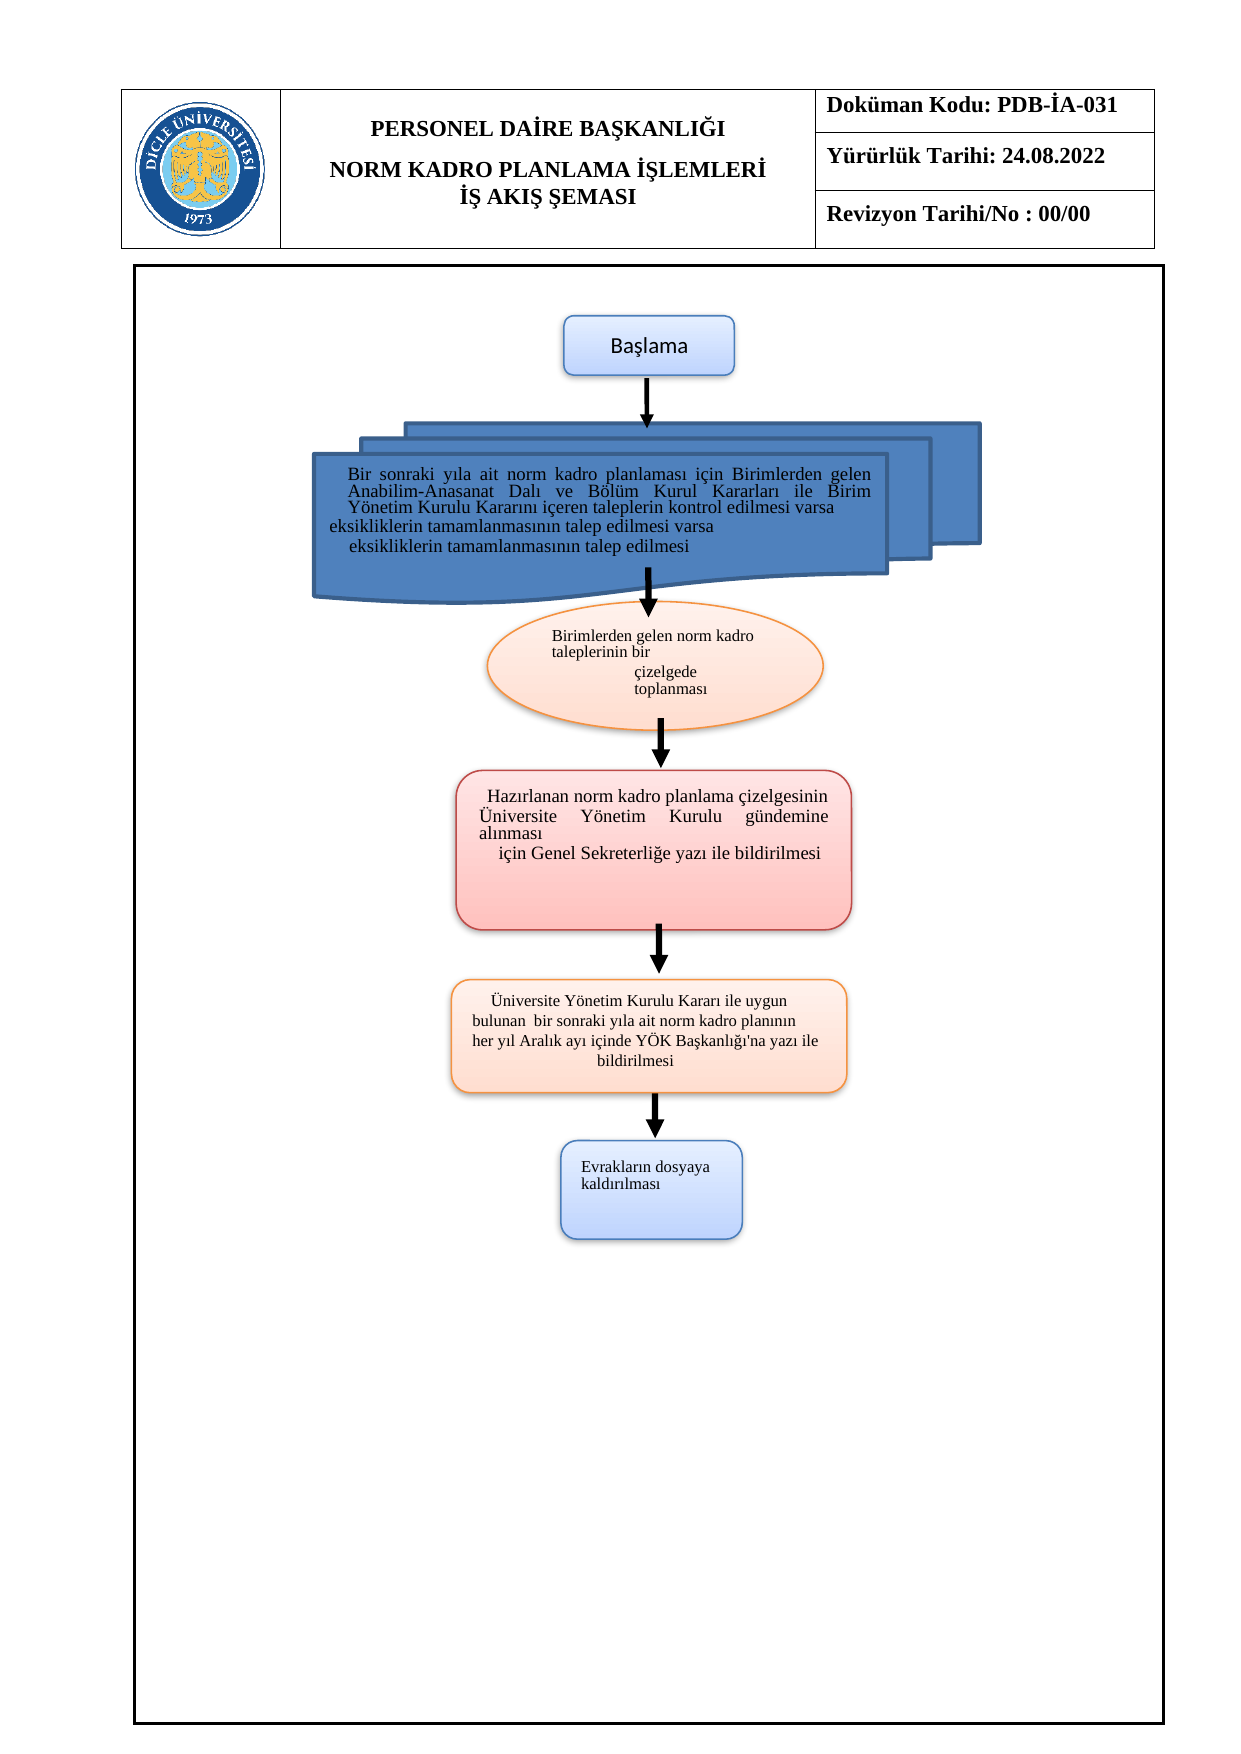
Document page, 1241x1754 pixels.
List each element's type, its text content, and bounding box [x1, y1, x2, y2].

table_cell Yürürlük Tarihi: 24.08.2022 [816, 133, 1154, 190]
table_cell Revizyon Tarihi/No : 00/00 [816, 191, 1154, 248]
table_header PERSONEL DAİRE BAŞKANLIĞI NORM KADRO PLANLAMA İŞLEMLERİ İŞ AKIŞ ŞEMASI [281, 90, 815, 248]
table_header Doküman Kodu: PDB-İA-031 [816, 90, 1154, 132]
table_header [122, 90, 280, 248]
